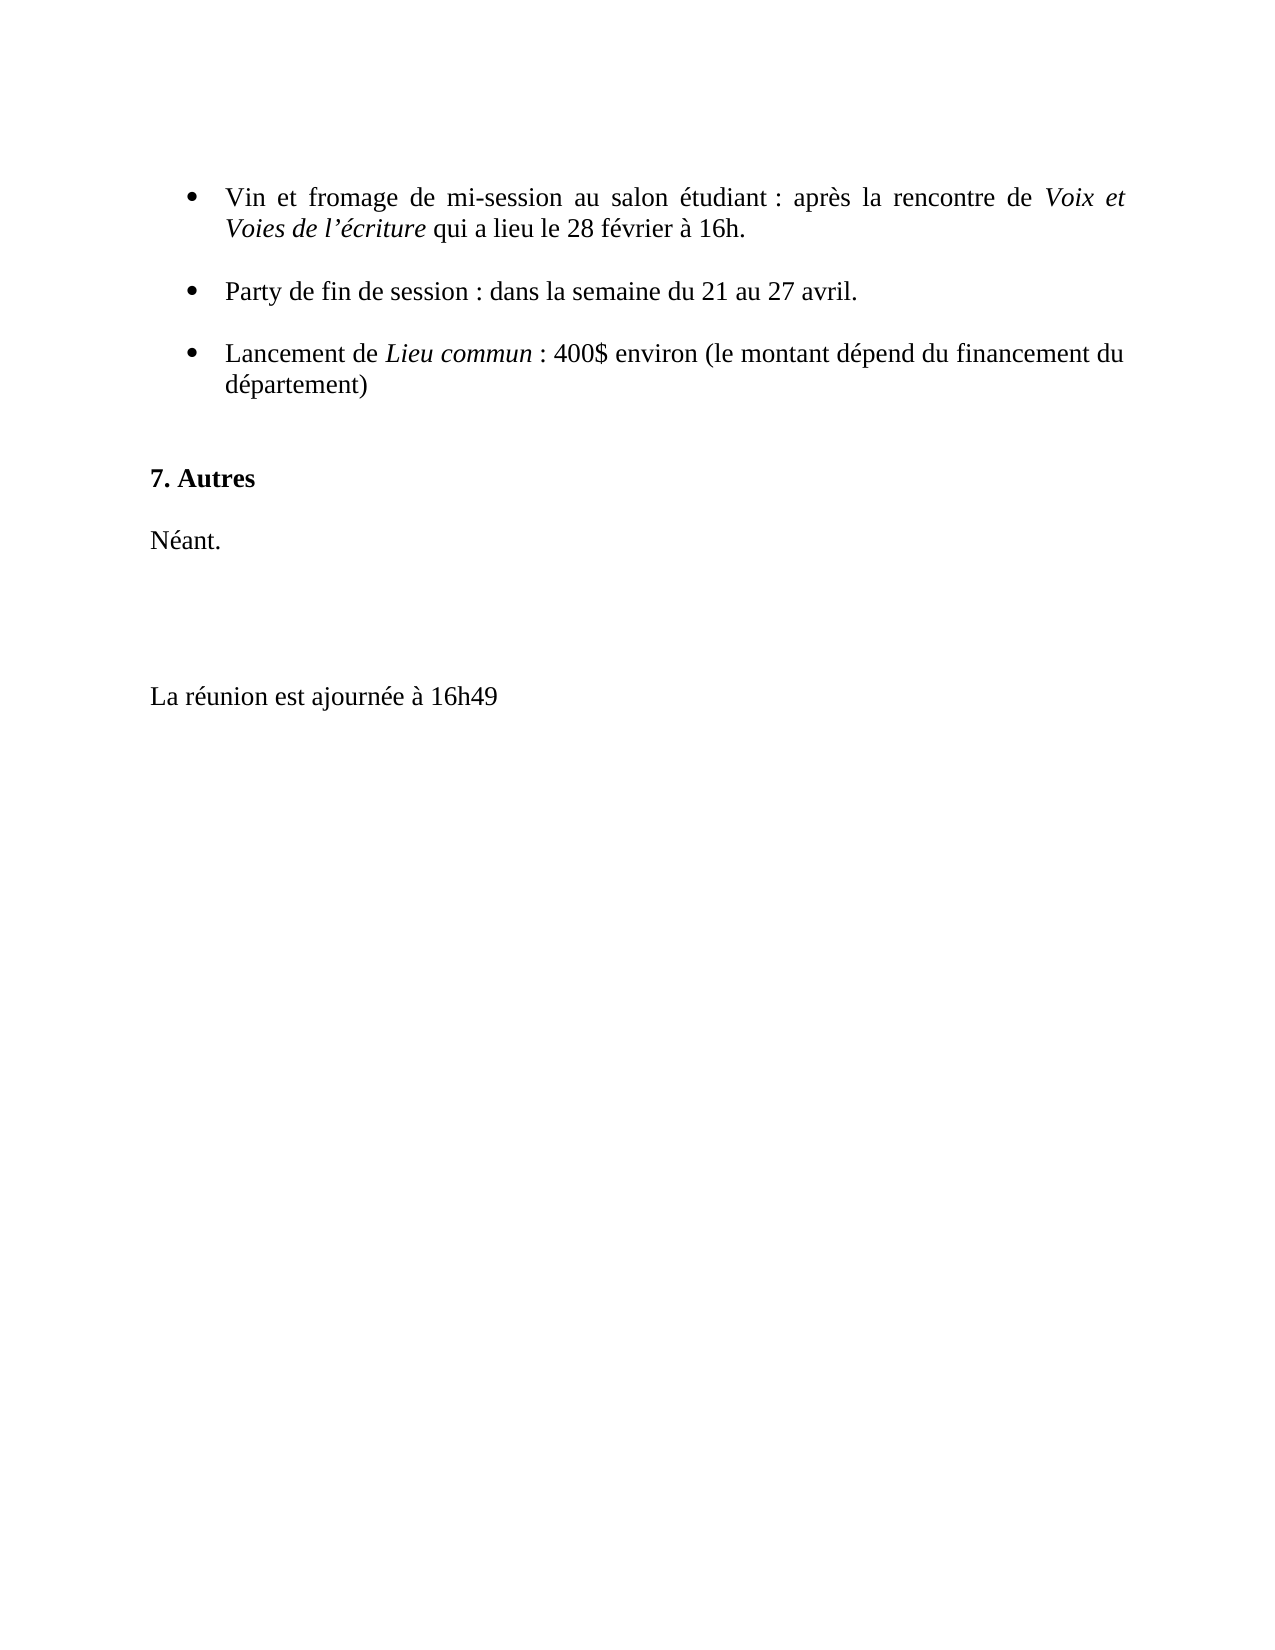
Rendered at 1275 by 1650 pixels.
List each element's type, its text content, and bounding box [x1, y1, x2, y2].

list Vin et fromage de mi-session au salon étudiant : après la rencontre de Voix et Voies de l’écriture qui a lieu le 28 février à 16h. [187, 181, 1125, 243]
text 7. Autres [150, 462, 1125, 493]
list Lancement de Lieu commun : 400$ environ (le montant dépend du financement du département) [187, 337, 1125, 399]
text La réunion est ajournée à 16h49 [150, 680, 1125, 711]
text Néant. [150, 524, 1125, 555]
list Party de fin de session : dans la semaine du 21 au 27 avril. [187, 275, 1125, 306]
